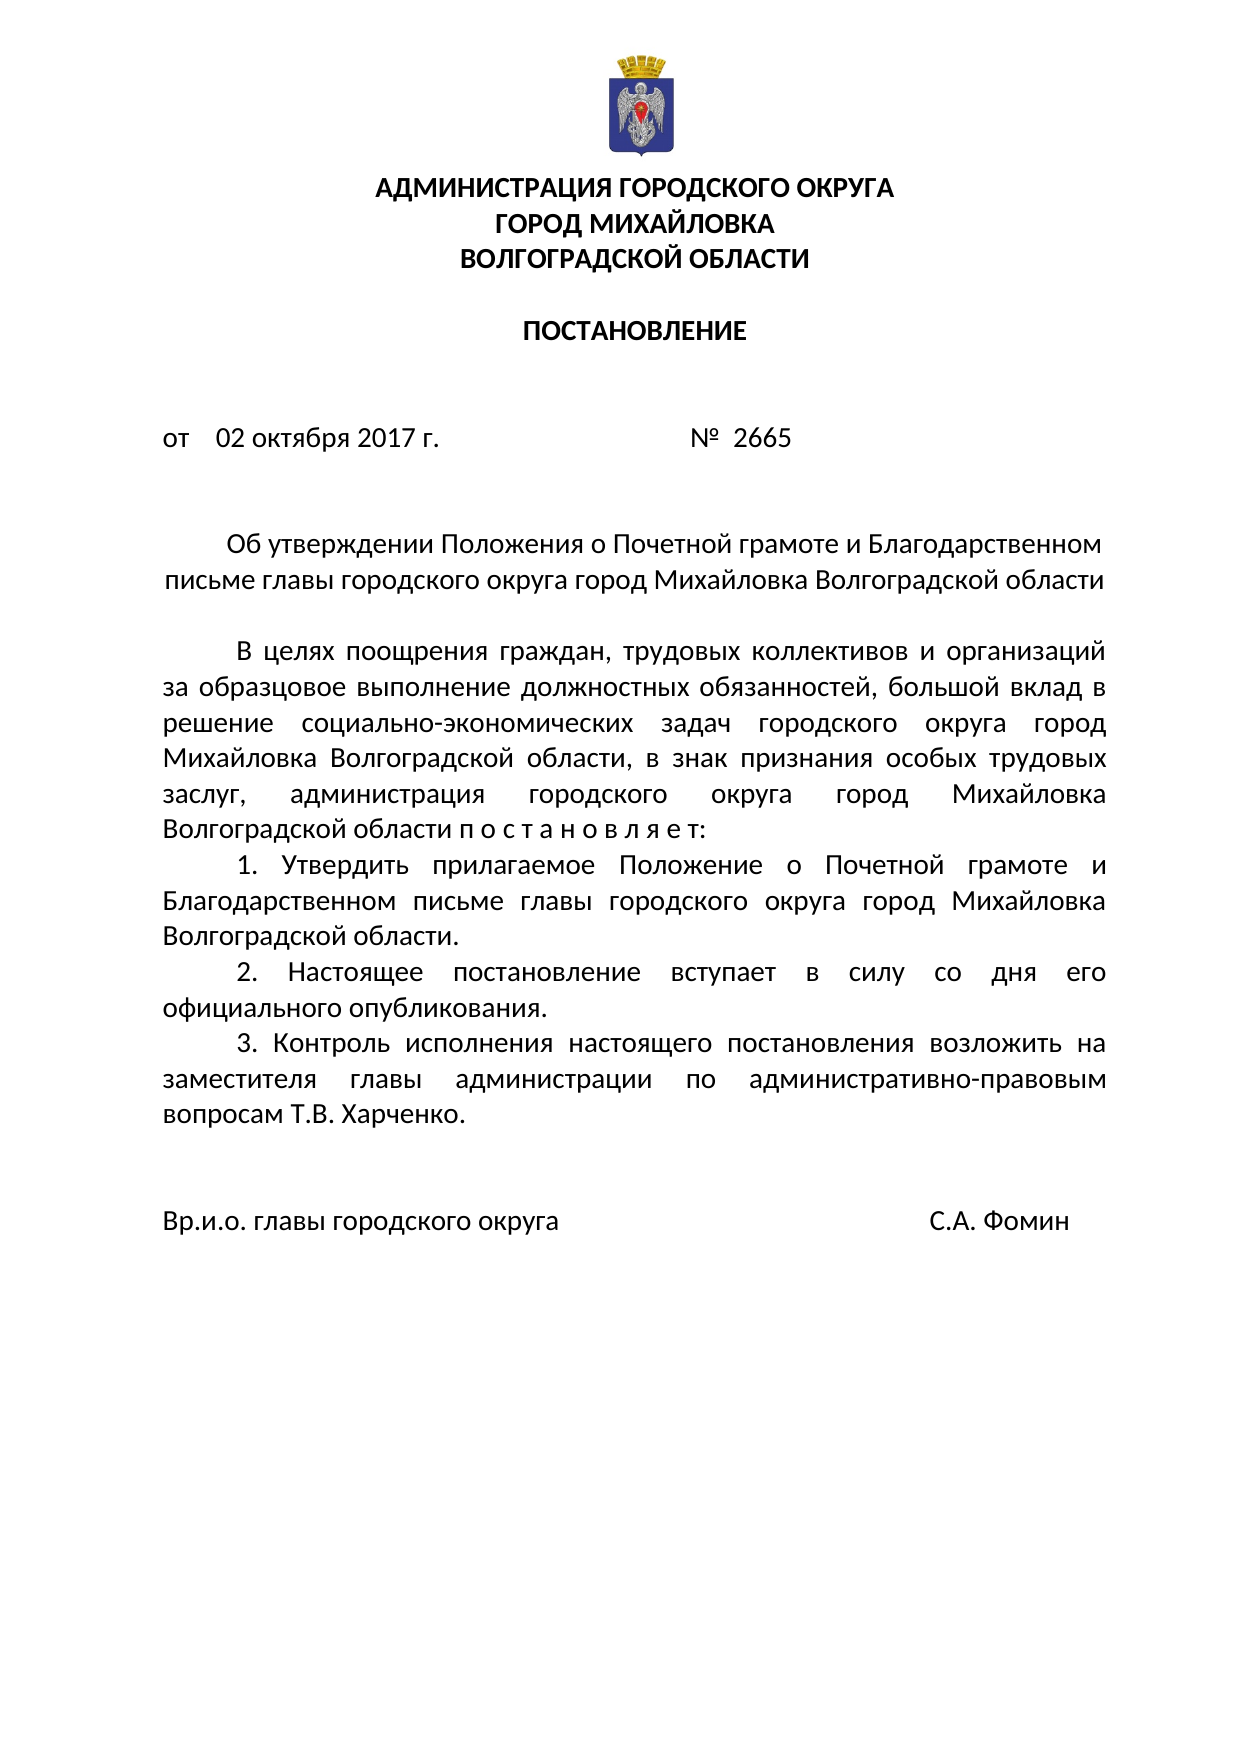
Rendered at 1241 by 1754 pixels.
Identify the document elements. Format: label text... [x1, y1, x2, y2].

text АДМИНИСТРАЦИЯ ГОРОДСКОГО ОКРУГА [162, 169, 1107, 205]
text от 02 октября 2017 г. № 2665 [162, 419, 1107, 454]
text В целях поощрения граждан, трудовых коллективов и организаций за образцовое выполнение должностных обязанностей, большой вклад в решение социально-экономических задач городского округа город Михайловка Волгоградской области, в знак признания особых трудовых заслуг, администрация городского округа город Михайловка Волгоградской области п о с т а н о в л я е т: [162, 632, 1107, 846]
text Об утверждении Положения о Почетной грамоте и Благодарственном письме главы городского округа город Михайловка Волгоградской области [162, 526, 1107, 597]
text ГОРОД МИХАЙЛОВКА [162, 205, 1107, 241]
text ПОСТАНОВЛЕНИЕ [162, 312, 1107, 347]
text 1. Утвердить прилагаемое Положение о Почетной грамоте и Благодарственном письме главы городского округа город Михайловка Волгоградской области. [162, 846, 1107, 953]
text 3. Контроль исполнения настоящего постановления возложить на заместителя главы администрации по административно-правовым вопросам Т.В. Харченко. [162, 1024, 1107, 1131]
picture [593, 44, 677, 170]
text Вр.и.о. главы городского округа С.А. Фомин [162, 1202, 1107, 1238]
text ВОЛГОГРАДСКОЙ ОБЛАСТИ [162, 241, 1107, 276]
text 2. Настоящее постановление вступает в силу со дня его официального опубликования. [162, 953, 1107, 1024]
